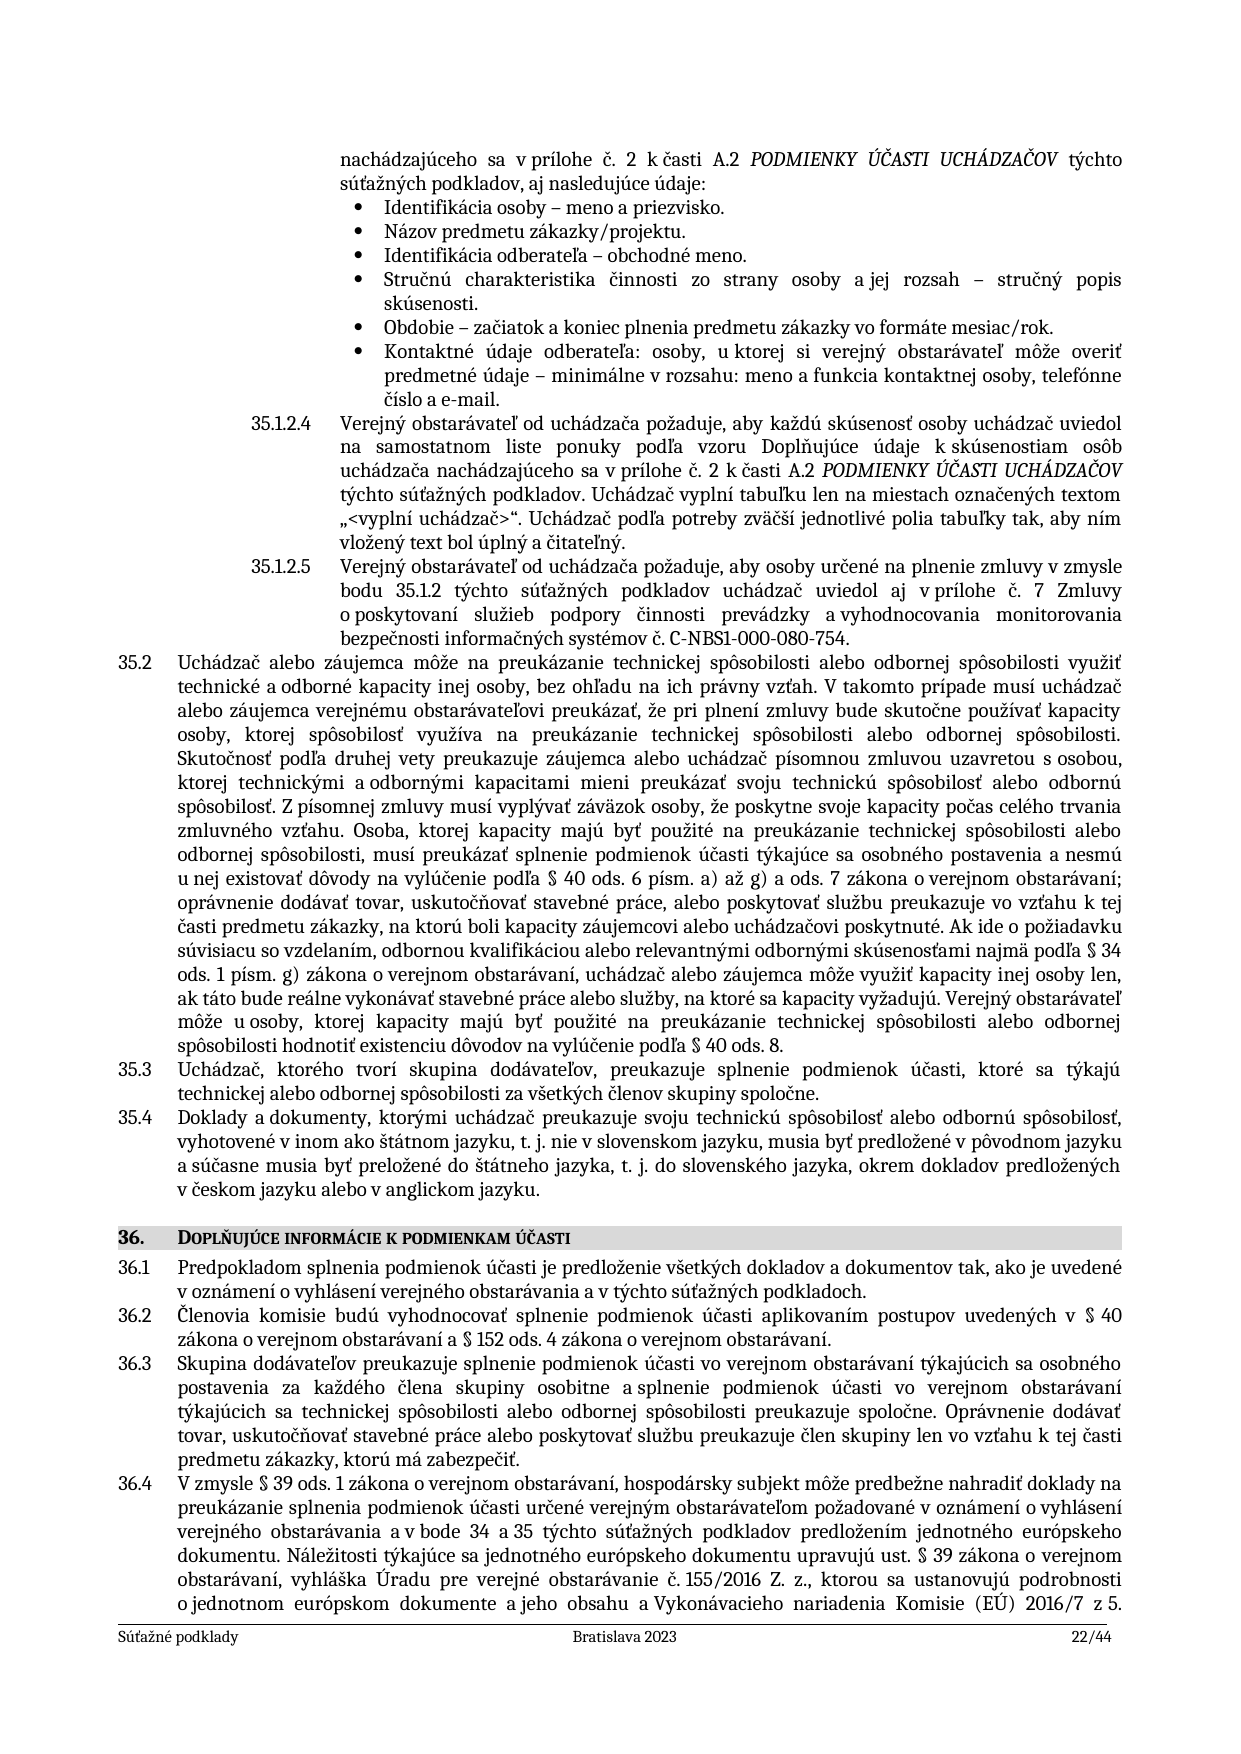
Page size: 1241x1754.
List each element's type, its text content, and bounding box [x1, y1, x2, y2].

list Stručnú charakteristika činnosti zo strany osoby a jej rozsah – stručný popis skúsenosti. [354, 267, 1122, 315]
list Kontaktné údaje odberateľa: osoby, u ktorej si verejný obstarávateľ môže overiť predmetné údaje – minimálne v rozsahu: meno a funkcia kontaktnej osoby, telefónne číslo a e-mail. [354, 339, 1122, 411]
list Identifikácia osoby – meno a priezvisko. [354, 196, 1122, 219]
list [118, 1472, 1122, 1615]
list Obdobie – začiatok a koniec plnenia predmetu zákazky vo formáte mesiac/rok. [354, 315, 1122, 339]
list Predpokladom splnenia podmienok účasti je predloženie všetkých dokladov a dokumentov tak, ako je uvedené v oznámení o vyhlásení verejného obstarávania a v týchto súťažných podkladoch. [118, 1256, 1122, 1304]
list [251, 148, 1122, 196]
list Uchádzač, ktorého tvorí skupina dodávateľov, preukazuje splnenie podmienok účasti, ktoré sa týkajú technickej alebo odbornej spôsobilosti za všetkých členov skupiny spoločne. [118, 1058, 1122, 1106]
list Verejný obstarávateľ od uchádzača požaduje, aby každú skúsenosť osoby uchádzač uviedol na samostatnom liste ponuky podľa vzoru Doplňujúce údaje k skúsenostiam osôb uchádzača nachádzajúceho sa v prílohe č. 2 k časti A.2 PODMIENKY ÚČASTI UCHÁDZAČOV týchto súťažných podkladov. Uchádzač vyplní tabuľku len na miestach označených textom „<vyplní uchádzač>“. Uchádzač podľa potreby zväčší jednotlivé polia tabuľky tak, aby ním vložený text bol úplný a čitateľný. [251, 411, 1122, 555]
list Skupina dodávateľov preukazuje splnenie podmienok účasti vo verejnom obstarávaní týkajúcich sa osobného postavenia za každého člena skupiny osobitne a splnenie podmienok účasti vo verejnom obstarávaní týkajúcich sa technickej spôsobilosti alebo odbornej spôsobilosti preukazuje spoločne. Oprávnenie dodávať tovar, uskutočňovať stavebné práce alebo poskytovať službu preukazuje člen skupiny len vo vzťahu k tej časti predmetu zákazky, ktorú má zabezpečiť. [118, 1352, 1122, 1472]
list Identifikácia odberateľa – obchodné meno. [354, 243, 1122, 267]
list Členovia komisie budú vyhodnocovať splnenie podmienok účasti aplikovaním postupov uvedených v § 40 zákona o verejnom obstarávaní a § 152 ods. 4 zákona o verejnom obstarávaní. [118, 1304, 1122, 1352]
list Uchádzač alebo záujemca môže na preukázanie technickej spôsobilosti alebo odbornej spôsobilosti využiť technické a odborné kapacity inej osoby, bez ohľadu na ich právny vzťah. V takomto prípade musí uchádzač alebo záujemca verejnému obstarávateľovi preukázať, že pri plnení zmluvy bude skutočne používať kapacity osoby, ktorej spôsobilosť využíva na preukázanie technickej spôsobilosti alebo odbornej spôsobilosti. Skutočnosť podľa druhej vety preukazuje záujemca alebo uchádzač písomnou zmluvou uzavretou s osobou, ktorej technickými a odbornými kapacitami mieni preukázať svoju technickú spôsobilosť alebo odbornú spôsobilosť. Z písomnej zmluvy musí vyplývať záväzok osoby, že poskytne svoje kapacity počas celého trvania zmluvného vzťahu. Osoba, ktorej kapacity majú byť použité na preukázanie technickej spôsobilosti alebo odbornej spôsobilosti, musí preukázať splnenie podmienok účasti týkajúce sa osobného postavenia a nesmú u nej existovať dôvody na vylúčenie podľa § 40 ods. 6 písm. a) až g) a ods. 7 zákona o verejnom obstarávaní; oprávnenie dodávať tovar, uskutočňovať stavebné práce, alebo poskytovať službu preukazuje vo vzťahu k tej časti predmetu zákazky, na ktorú boli kapacity záujemcovi alebo uchádzačovi poskytnuté. Ak ide o požiadavku súvisiacu so vzdelaním, odbornou kvalifikáciou alebo relevantnými odbornými skúsenosťami najmä podľa § 34 ods. 1 písm. g) zákona o verejnom obstarávaní, uchádzač alebo záujemca môže využiť kapacity inej osoby len, ak táto bude reálne vykonávať stavebné práce alebo služby, na ktoré sa kapacity vyžadujú. Verejný obstarávateľ môže u osoby, ktorej kapacity majú byť použité na preukázanie technickej spôsobilosti alebo odbornej spôsobilosti hodnotiť existenciu dôvodov na vylúčenie podľa § 40 ods. 8. [118, 651, 1122, 1058]
list Doklady a dokumenty, ktorými uchádzač preukazuje svoju technickú spôsobilosť alebo odbornú spôsobilosť, vyhotovené v inom ako štátnom jazyku, t. j. nie v slovenskom jazyku, musia byť predložené v pôvodnom jazyku a súčasne musia byť preložené do štátneho jazyka, t. j. do slovenského jazyka, okrem dokladov predložených v českom jazyku alebo v anglickom jazyku. [118, 1106, 1122, 1202]
list Verejný obstarávateľ od uchádzača požaduje, aby osoby určené na plnenie zmluvy v zmysle bodu 35.1.2 týchto súťažných podkladov uchádzač uviedol aj v prílohe č. 7 Zmluvy o poskytovaní služieb podpory činnosti prevádzky a vyhodnocovania monitorovania bezpečnosti informačných systémov č. C-NBS1-000-080-754. [251, 555, 1122, 651]
list Názov predmetu zákazky/projektu. [354, 219, 1122, 243]
list Doplňujúce informácie k podmienkam účasti [118, 1226, 1122, 1250]
